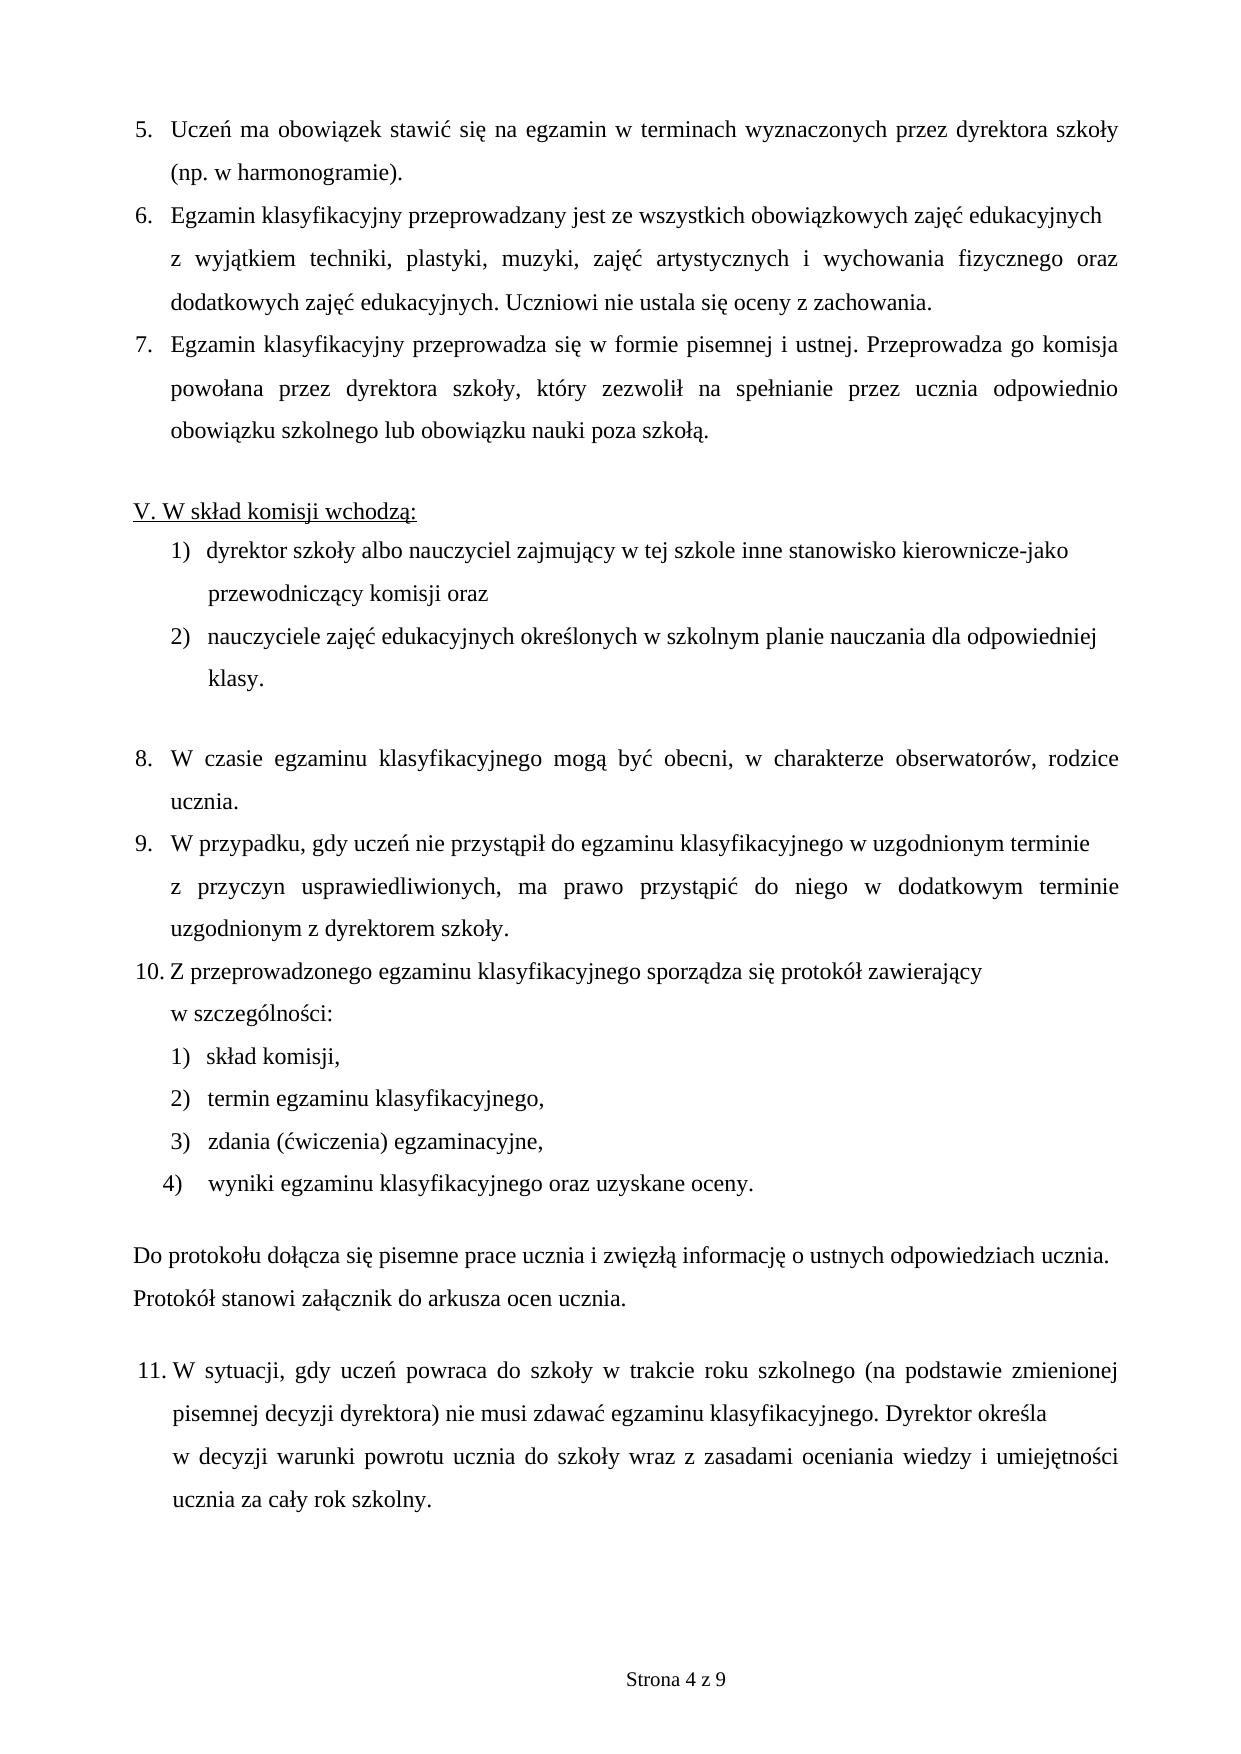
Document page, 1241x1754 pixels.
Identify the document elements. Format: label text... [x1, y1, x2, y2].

list termin egzaminu klasyfikacyjnego, [170, 1073, 1122, 1115]
list Egzamin klasyfikacyjny przeprowadzany jest ze wszystkich obowiązkowych zajęć edukacyjnych z wyjątkiem techniki, plastyki, muzyki, zajęć artystycznych i wychowania fizycznego oraz dodatkowych zajęć edukacyjnych. Uczniowi nie ustala się oceny z zachowania. [135, 189, 1120, 318]
list W przypadku, gdy uczeń nie przystąpił do egzaminu klasyfikacyjnego w uzgodnionym terminie z przyczyn usprawiedliwionych, ma prawo przystąpić do niego w dodatkowym terminie uzgodnionym z dyrektorem szkoły. [135, 818, 1120, 945]
list wyniki egzaminu klasyfikacyjnego oraz uzyskane oceny. [148, 1158, 1122, 1200]
text Do protokołu dołącza się pisemne prace ucznia i zwięzłą informację o ustnych odpowiedziach ucznia. Protokół stanowi załącznik do arkusza ocen ucznia. [133, 1229, 1122, 1314]
list Uczeń ma obowiązek stawić się na egzamin w terminach wyznaczonych przez dyrektora szkoły (np. w harmonogramie). [135, 103, 1120, 189]
list skład komisji, [170, 1030, 1122, 1073]
list nauczyciele zajęć edukacyjnych określonych w szkolnym planie nauczania dla odpowiedniej klasy. [170, 610, 1120, 695]
list W sytuacji, gdy uczeń powraca do szkoły w trakcie roku szkolnego (na podstawie zmienionej pisemnej decyzji dyrektora) nie musi zdawać egzaminu klasyfikacyjnego. Dyrektor określa w decyzji warunki powrotu ucznia do szkoły wraz z zasadami oceniania wiedzy i umiejętności ucznia za cały rok szkolny. [137, 1344, 1120, 1516]
list dyrektor szkoły albo nauczyciel zajmujący w tej szkole inne stanowisko kierownicze-jako przewodniczący komisji oraz [170, 524, 1120, 610]
list zdania (ćwiczenia) egzaminacyjne, [170, 1115, 1122, 1158]
list Egzamin klasyfikacyjny przeprowadza się w formie pisemnej i ustnej. Przeprowadza go komisja powołana przez dyrektora szkoły, który zezwolił na spełnianie przez ucznia odpowiednio obowiązku szkolnego lub obowiązku nauki poza szkołą. [135, 318, 1120, 448]
text V. W skład komisji wchodzą: [133, 500, 1122, 524]
list Z przeprowadzonego egzaminu klasyfikacyjnego sporządza się protokół zawierający w szczególności: [135, 945, 1120, 1030]
list W czasie egzaminu klasyfikacyjnego mogą być obecni, w charakterze obserwatorów, rodzice ucznia. [135, 733, 1120, 818]
